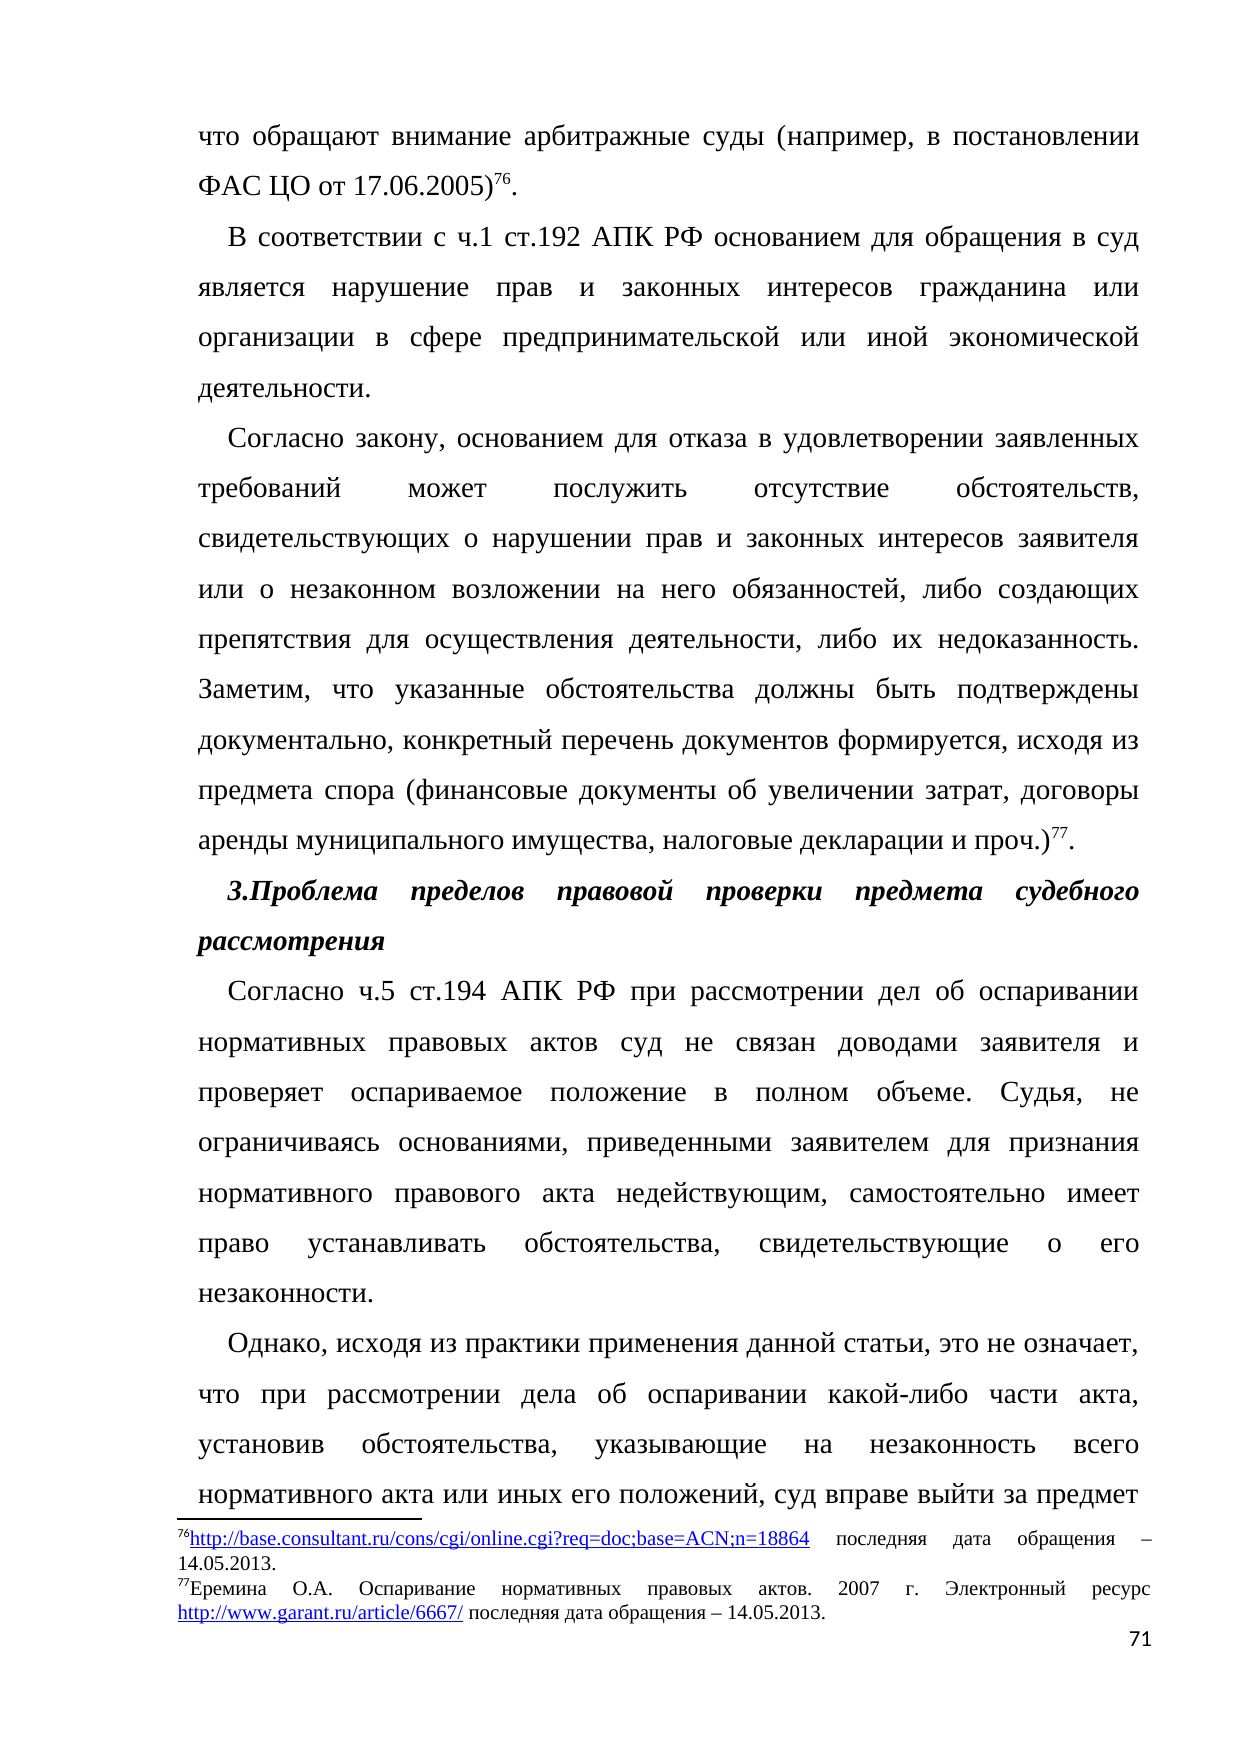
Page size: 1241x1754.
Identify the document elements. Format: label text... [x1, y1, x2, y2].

text Согласно закону, основанием для отказа в удовлетворении заявленных требований может послужить отсутствие обстоятельств, свидетельствующих о нарушении прав и законных интересов заявителя или о незаконном возложении на него обязанностей, либо создающих препятствия для осуществления деятельности, либо их недоказанность. Заметим, что указанные обстоятельства должны быть подтверждены документально, конкретный перечень документов формируется, исходя из предмета спора (финансовые документы об увеличении затрат, договоры аренды муниципального имущества, налоговые декларации и проч.). [198, 420, 1140, 856]
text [198, 1326, 1140, 1510]
text 3.Проблема пределов правовой проверки предмета судебного рассмотрения [198, 873, 1140, 957]
text Согласно ч.5 ст.194 АПК РФ при рассмотрении дел об оспаривании нормативных правовых актов суд не связан доводами заявителя и проверяет оспариваемое положение в полном объеме. Судья, не ограничиваясь основаниями, приведенными заявителем для признания нормативного правового акта недействующим, самостоятельно имеет право устанавливать обстоятельства, свидетельствующие о его незаконности. [198, 973, 1140, 1309]
text В соответствии с ч.1 ст.192 АПК РФ основанием для обращения в суд является нарушение прав и законных интересов гражданина или организации в сфере предпринимательской или иной экономической деятельности. [198, 219, 1140, 403]
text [198, 118, 1140, 202]
